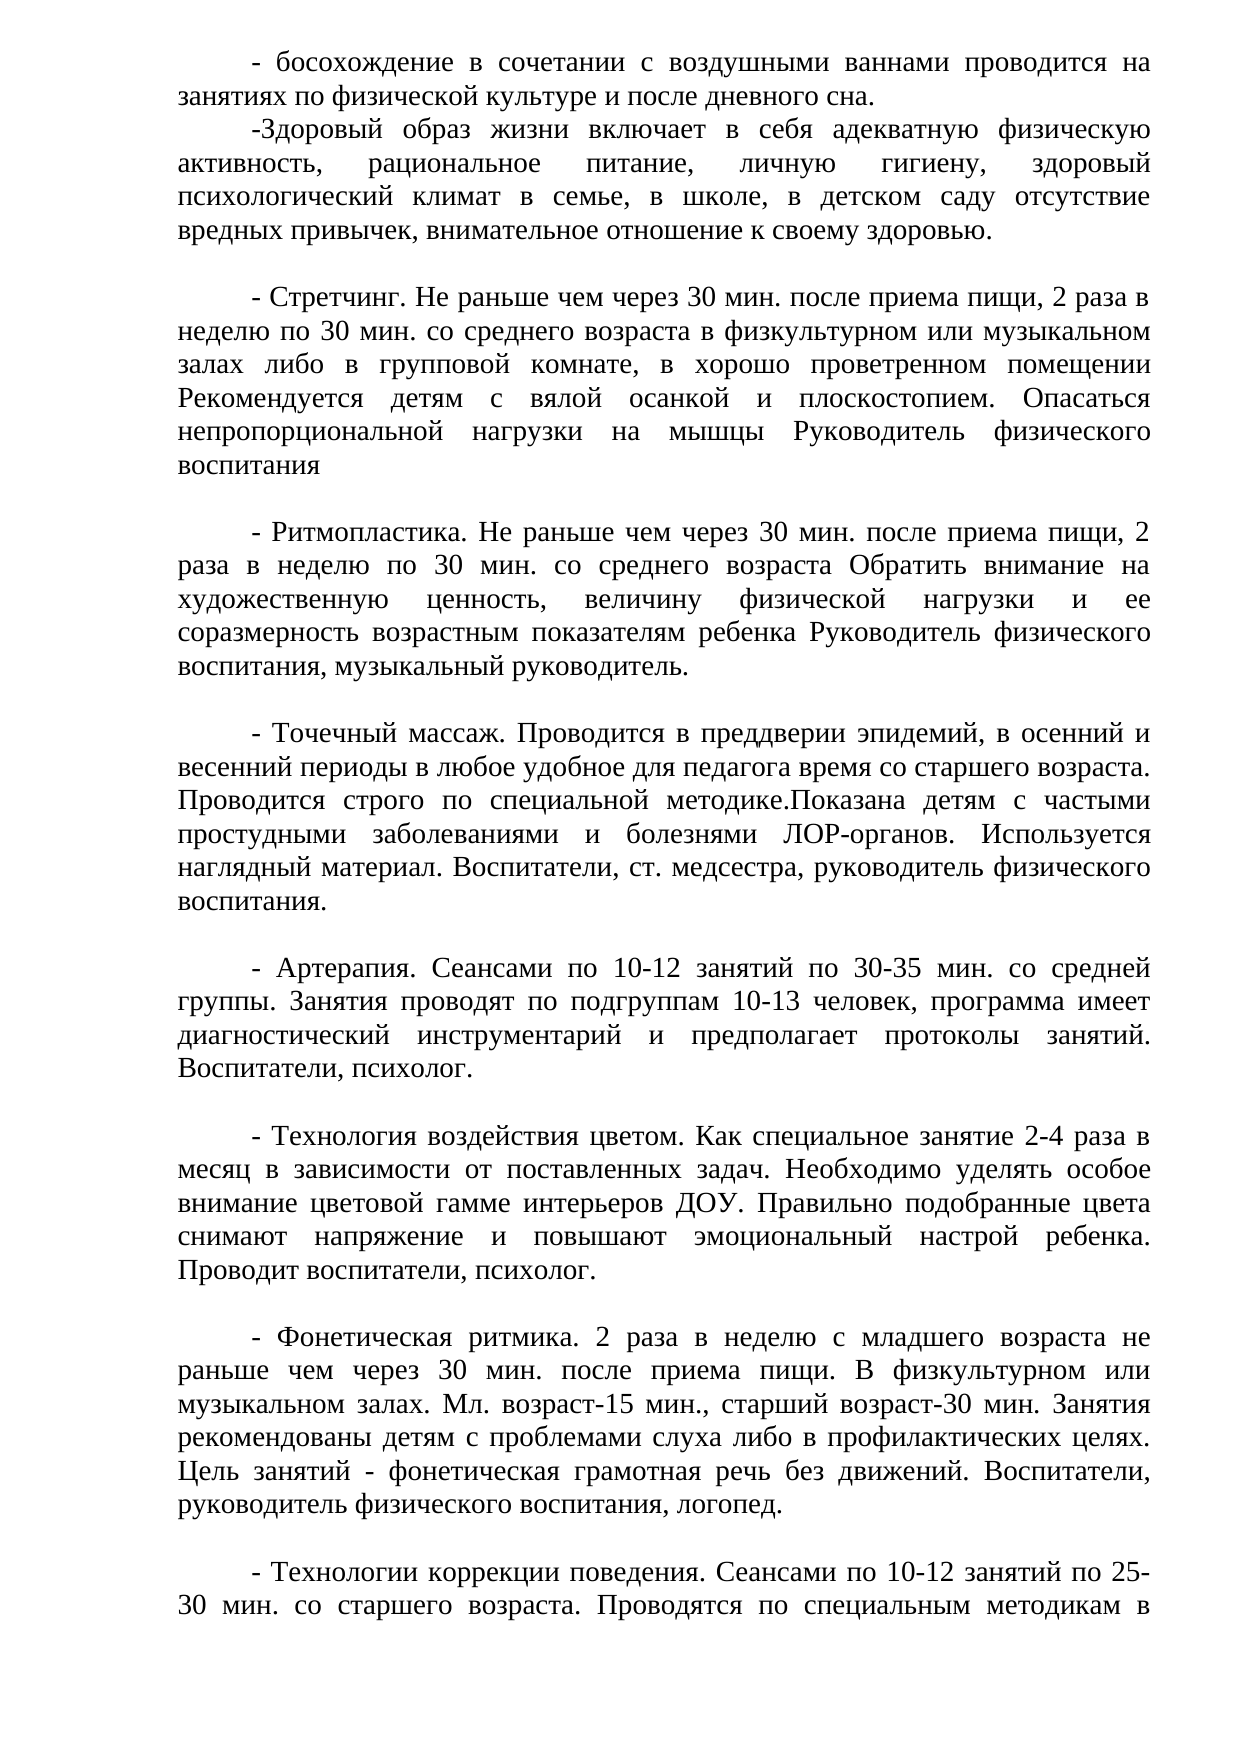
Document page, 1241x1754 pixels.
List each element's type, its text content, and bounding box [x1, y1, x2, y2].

text -Здоровый образ жизни включает в себя адекватную физическую активность, рациональное питание, личную гигиену, здоровый психологический климат в семье, в школе, в детском саду отсутствие вредных привычек, внимательное отношение к своему здоровью. [177, 111, 1152, 246]
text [177, 1554, 1152, 1621]
text - Фонетическая ритмика. 2 раза в неделю с младшего возраста не раньше чем через 30 мин. после приема пищи. В физкультурном или музыкальном залах. Мл. возраст-15 мин., старший возраст-30 мин. Занятия рекомендованы детям с проблемами слуха либо в профилактических целях. Цель занятий - фонетическая грамотная речь без движений. Воспитатели, руководитель физического воспитания, логопед. [177, 1319, 1152, 1520]
text - Артерапия. Сеансами по 10-12 занятий по 30-35 мин. со средней группы. Занятия проводят по подгруппам 10-13 человек, программа имеет диагностический инструментарий и предполагает протоколы занятий. Воспитатели, психолог. [177, 950, 1152, 1084]
text - Стретчинг. Не раньше чем через 30 мин. после приема пищи, 2 раза в неделю по 30 мин. со среднего возраста в физкультурном или музыкальном залах либо в групповой комнате, в хорошо проветренном помещении Рекомендуется детям с вялой осанкой и плоскостопием. Опасаться непропорциональной нагрузки на мышцы Руководитель физического воспитания [177, 279, 1152, 480]
text - Технология воздействия цветом. Как специальное занятие 2-4 раза в месяц в зависимости от поставленных задач. Необходимо уделять особое внимание цветовой гамме интерьеров ДОУ. Правильно подобранные цвета снимают напряжение и повышают эмоциональный настрой ребенка. Проводит воспитатели, психолог. [177, 1118, 1152, 1285]
text - Точечный массаж. Проводится в преддверии эпидемий, в осенний и весенний периоды в любое удобное для педагога время со старшего возраста. Проводится строго по специальной методике.Показана детям с частыми простудными заболеваниями и болезнями ЛОР-органов. Используется наглядный материал. Воспитатели, ст. медсестра, руководитель физического воспитания. [177, 715, 1152, 916]
text - босохождение в сочетании с воздушными ваннами проводится на занятиях по физической культуре и после дневного сна. [177, 44, 1152, 111]
text - Ритмопластика. Не раньше чем через 30 мин. после приема пищи, 2 раза в неделю по 30 мин. со среднего возраста Обратить внимание на художественную ценность, величину физической нагрузки и ее соразмерность возрастным показателям ребенка Руководитель физического воспитания, музыкальный руководитель. [177, 514, 1152, 682]
